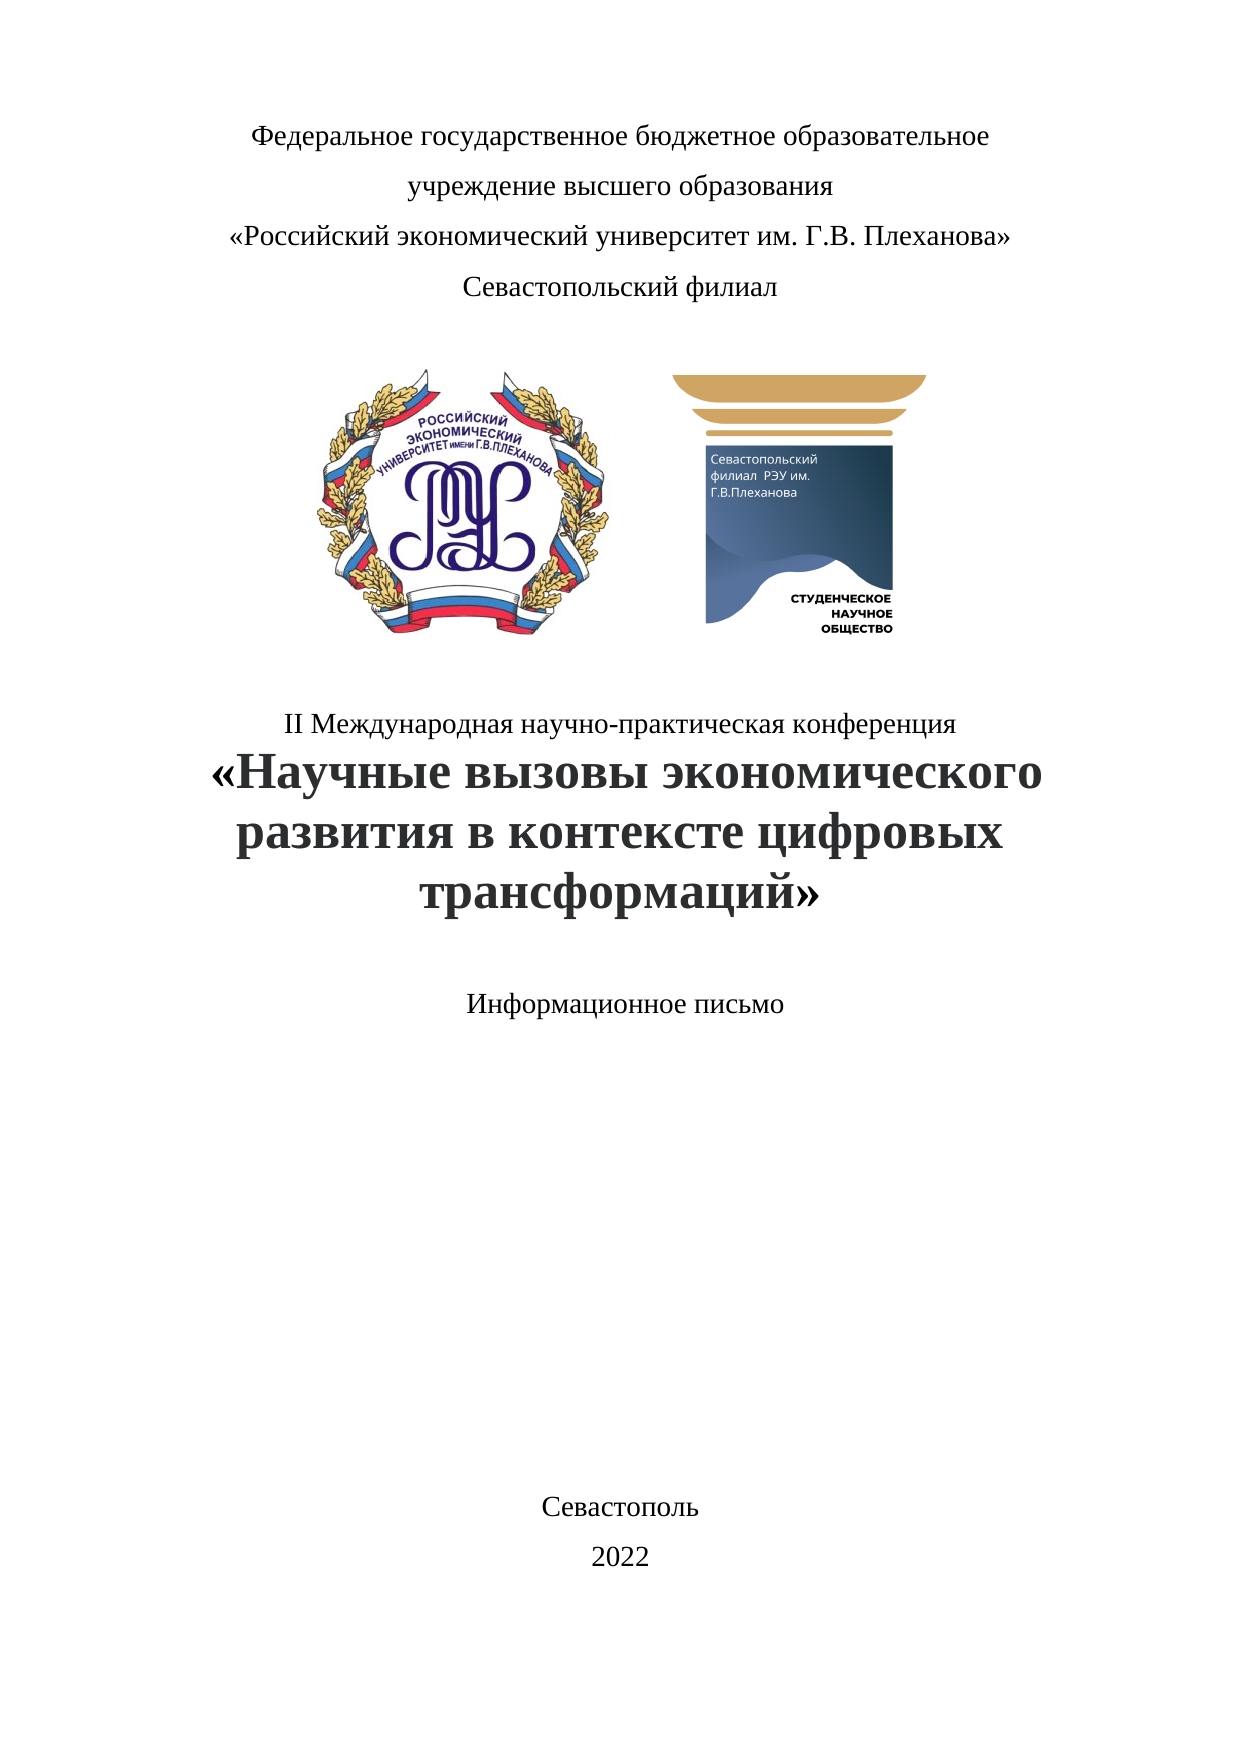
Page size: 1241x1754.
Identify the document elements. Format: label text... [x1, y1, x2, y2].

text 2022 [118, 1539, 1122, 1572]
picture [317, 369, 611, 635]
text «Научные вызовы экономического развития в контексте цифровых трансформаций» [795, 740, 1122, 920]
text II Международная научно-практическая конференция [118, 706, 1122, 740]
text Севастополь [118, 1489, 1122, 1522]
text Информационное письмо [118, 987, 1122, 1020]
text «Научные вызовы экономического развития в контексте цифровых трансформаций» [118, 740, 419, 920]
text «Российский экономический университет им. Г.В. Плеханова» [118, 218, 1122, 252]
text учреждение высшего образования [118, 168, 1122, 202]
picture [669, 373, 931, 635]
text Федеральное государственное бюджетное образовательное [118, 118, 1122, 152]
text Севастопольский филиал [118, 269, 1122, 302]
